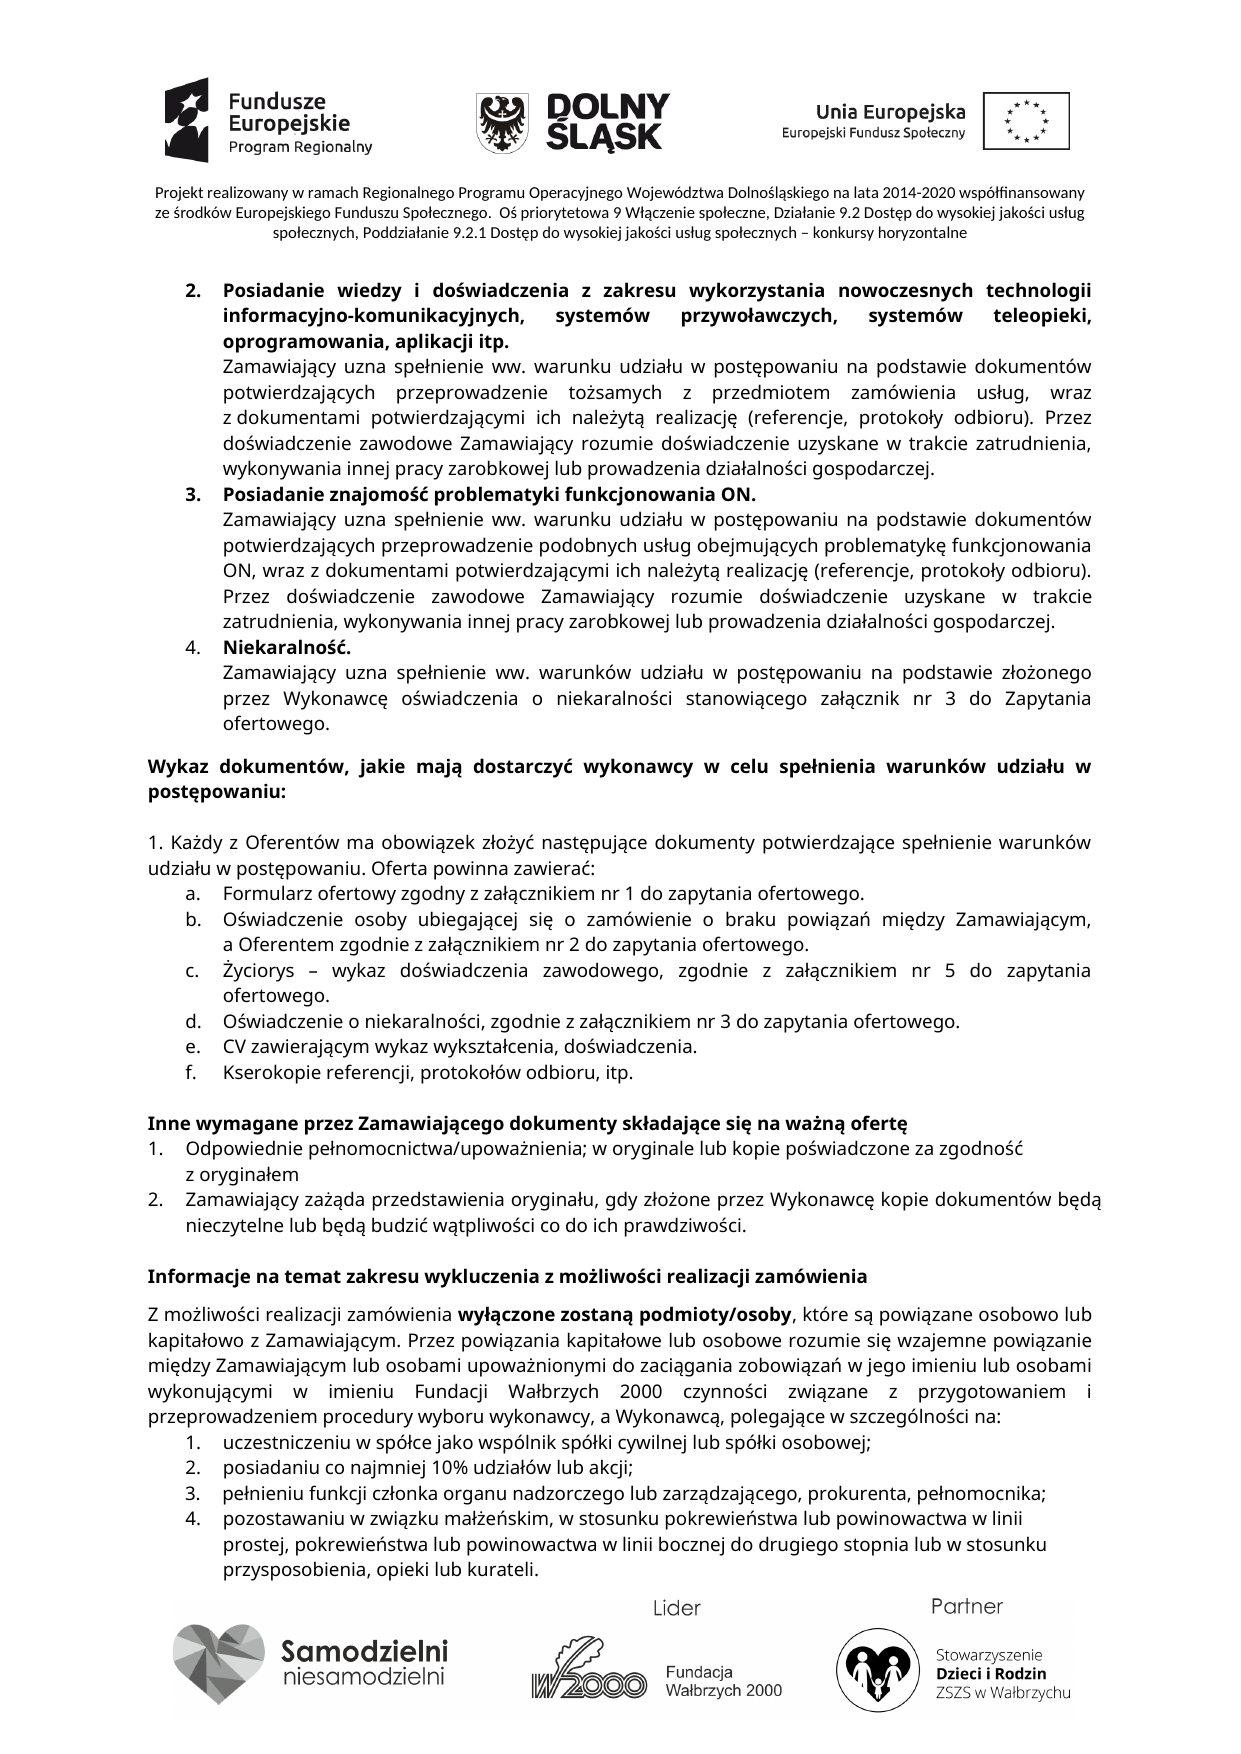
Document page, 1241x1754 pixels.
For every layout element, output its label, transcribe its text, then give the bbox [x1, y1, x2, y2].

list Kserokopie referencji, protokołów odbioru, itp. [185, 1059, 1093, 1085]
list Posiadanie znajomość problematyki funkcjonowania ON. [185, 481, 1093, 507]
list Życiorys – wykaz doświadczenia zawodowego, zgodnie z załącznikiem nr 5 do zapytania ofertowego. [185, 957, 1093, 1008]
list Zamawiający zażąda przedstawienia oryginału, gdy złożone przez Wykonawcę kopie dokumentów będą nieczytelne lub będą budzić wątpliwości co do ich prawdziwości. [148, 1187, 1102, 1238]
list Formularz ofertowy zgodny z załącznikiem nr 1 do zapytania ofertowego. [185, 881, 1093, 906]
list Zamawiający uzna spełnienie ww. warunków udziału w postępowaniu na podstawie złożonego przez Wykonawcę oświadczenia o niekaralności stanowiącego załącznik nr 3 do Zapytania ofertowego. [223, 660, 1093, 736]
list uczestniczeniu w spółce jako wspólnik spółki cywilnej lub spółki osobowej; [185, 1429, 1093, 1455]
list Zamawiający uzna spełnienie ww. warunku udziału w postępowaniu na podstawie dokumentów potwierdzających przeprowadzenie podobnych usług obejmujących problematykę funkcjonowania ON, wraz z dokumentami potwierdzającymi ich należytą realizację (referencje, protokoły odbioru). Przez doświadczenie zawodowe Zamawiający rozumie doświadczenie uzyskane w trakcie zatrudnienia, wykonywania innej pracy zarobkowej lub prowadzenia działalności gospodarczej. [223, 507, 1093, 634]
list Oświadczenie osoby ubiegającej się o zamówienie o braku powiązań między Zamawiającym, a Oferentem zgodnie z załącznikiem nr 2 do zapytania ofertowego. [185, 906, 1093, 957]
list pełnieniu funkcji członka organu nadzorczego lub zarządzającego, prokurenta, pełnomocnika; [185, 1480, 1093, 1506]
list pozostawaniu w związku małżeńskim, w stosunku pokrewieństwa lub powinowactwa w linii prostej, pokrewieństwa lub powinowactwa w linii bocznej do drugiego stopnia lub w stosunku przysposobienia, opieki lub kurateli. [185, 1506, 1093, 1582]
list Oświadczenie o niekaralności, zgodnie z załącznikiem nr 3 do zapytania ofertowego. [185, 1008, 1093, 1034]
text 1. Każdy z Oferentów ma obowiązek złożyć następujące dokumenty potwierdzające spełnienie warunków udziału w postępowaniu. Oferta powinna zawierać: [148, 829, 1093, 881]
text Zamawiający uzna spełnienie ww. warunku udziału w postępowaniu na podstawie dokumentów potwierdzających przeprowadzenie tożsamych z przedmiotem zamówienia usług, wraz z dokumentami potwierdzającymi ich należytą realizację (referencje, protokoły odbioru). Przez doświadczenie zawodowe Zamawiający rozumie doświadczenie uzyskane w trakcie zatrudnienia, wykonywania innej pracy zarobkowej lub prowadzenia działalności gospodarczej. [223, 353, 1093, 481]
list CV zawierającym wykaz wykształcenia, doświadczenia. [185, 1034, 1093, 1059]
text Inne wymagane przez Zamawiającego dokumenty składające się na ważną ofertę [148, 1110, 1093, 1136]
list posiadaniu co najmniej 10% udziałów lub akcji; [185, 1455, 1093, 1480]
picture [147, 73, 1092, 168]
text Informacje na temat zakresu wykluczenia z możliwości realizacji zamówienia [148, 1263, 1093, 1289]
list Odpowiednie pełnomocnictwa/upoważnienia; w oryginale lub kopie poświadczone za zgodność z oryginałem [148, 1136, 1093, 1187]
text Z możliwości realizacji zamówienia wyłączone zostaną podmioty/osoby, które są powiązane osobowo lub kapitałowo z Zamawiającym. Przez powiązania kapitałowe lub osobowe rozumie się wzajemne powiązanie między Zamawiającym lub osobami upoważnionymi do zaciągania zobowiązań w jego imieniu lub osobami wykonującymi w imieniu Fundacji Wałbrzych 2000 czynności związane z przygotowaniem i przeprowadzeniem procedury wyboru wykonawcy, a Wykonawcą, polegające w szczególności na: [148, 1302, 1093, 1429]
list Posiadanie wiedzy i doświadczenia z zakresu wykorzystania nowoczesnych technologii informacyjno-komunikacyjnych, systemów przywoławczych, systemów teleopieki, oprogramowania, aplikacji itp. [185, 277, 1093, 353]
picture [172, 1598, 1076, 1722]
list Niekaralność. [185, 634, 1093, 660]
text Wykaz dokumentów, jakie mają dostarczyć wykonawcy w celu spełnienia warunków udziału w postępowaniu: [148, 753, 1093, 804]
